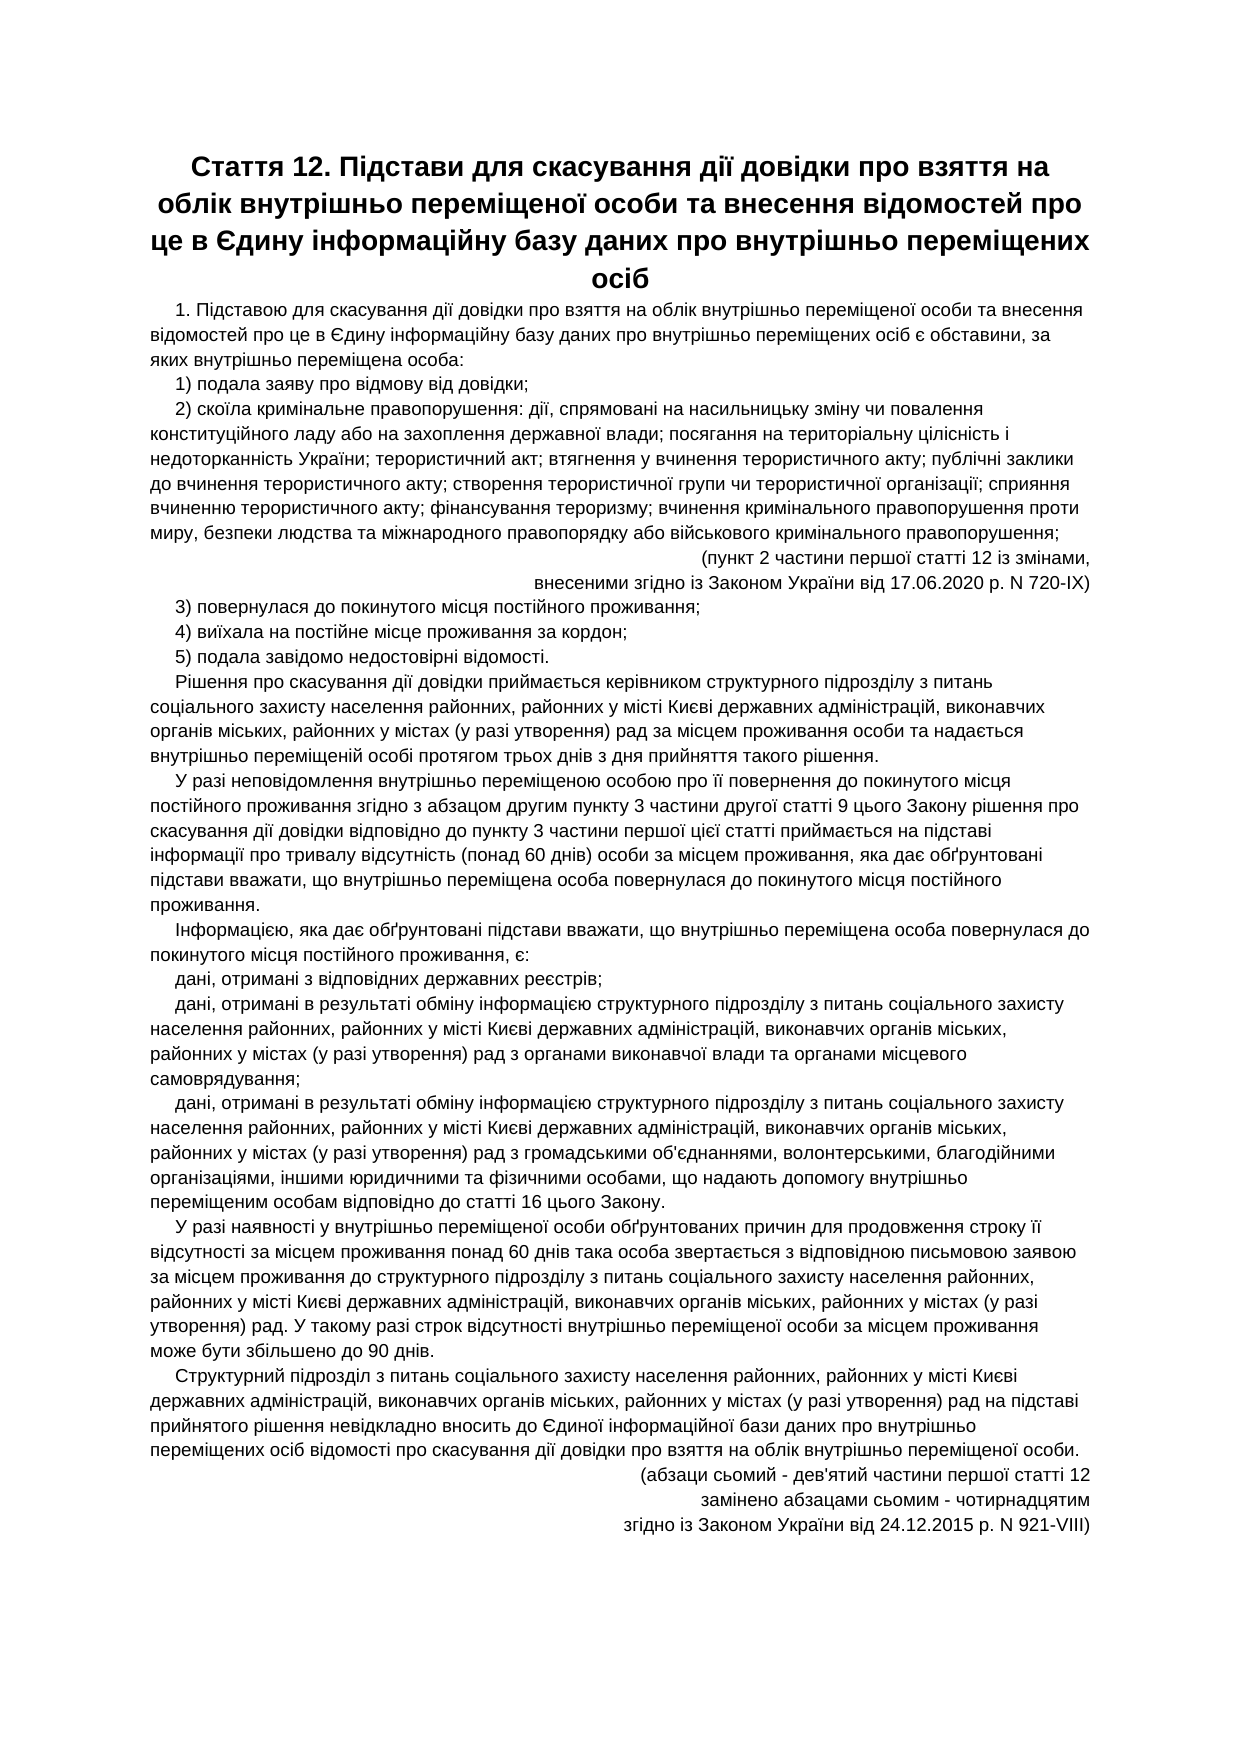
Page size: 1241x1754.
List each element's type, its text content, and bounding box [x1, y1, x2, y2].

text 2) скоїла кримінальне правопорушення: дії, спрямовані на насильницьку зміну чи повалення конституційного ладу або на захоплення державної влади; посягання на територіальну цілісність і недоторканність України; терористичний акт; втягнення у вчинення терористичного акту; публічні заклики до вчинення терористичного акту; створення терористичної групи чи терористичної організації; сприяння вчиненню терористичного акту; фінансування тероризму; вчинення кримінального правопорушення проти миру, безпеки людства та міжнародного правопорядку або військового кримінального правопорушення; [150, 398, 1090, 543]
subtitle Стаття 12. Підстави для скасування дії довідки про взяття на облік внутрішньо переміщеної особи та внесення відомостей про це в Єдину інформаційну базу даних про внутрішньо переміщених осіб [150, 150, 1090, 294]
text У разі неповідомлення внутрішньо переміщеною особою про її повернення до покинутого місця постійного проживання згідно з абзацом другим пункту 3 частини другої статті 9 цього Закону рішення про скасування дії довідки відповідно до пункту 3 частини першої цієї статті приймається на підставі інформації про тривалу відсутність (понад 60 днів) особи за місцем проживання, яка дає обґрунтовані підстави вважати, що внутрішньо переміщена особа повернулася до покинутого місця постійного проживання. [150, 770, 1090, 915]
text 1. Підставою для скасування дії довідки про взяття на облік внутрішньо переміщеної особи та внесення відомостей про це в Єдину інформаційну базу даних про внутрішньо переміщених осіб є обставини, за яких внутрішньо переміщена особа: [150, 299, 1090, 370]
text У разі наявності у внутрішньо переміщеної особи обґрунтованих причин для продовження строку її відсутності за місцем проживання понад 60 днів така особа звертається з відповідною письмовою заявою за місцем проживання до структурного підрозділу з питань соціального захисту населення районних, районних у місті Києві державних адміністрацій, виконавчих органів міських, районних у містах (у разі утворення) рад. У такому разі строк відсутності внутрішньо переміщеної особи за місцем проживання може бути збільшено до 90 днів. [150, 1216, 1090, 1362]
text дані, отримані з відповідних державних реєстрів; [150, 968, 1090, 990]
text 4) виїхала на постійне місце проживання за кордон; [150, 621, 1090, 643]
text 5) подала завідомо недостовірні відомості. [150, 646, 1090, 667]
text 1) подала заяву про відмову від довідки; [150, 373, 1090, 395]
text (пункт 2 частини першої статті 12 із змінами, внесеними згідно із Законом України від 17.06.2020 р. N 720-IX) [150, 547, 1090, 593]
text 3) повернулася до покинутого місця постійного проживання; [150, 596, 1090, 618]
text Рішення про скасування дії довідки приймається керівником структурного підрозділу з питань соціального захисту населення районних, районних у місті Києві державних адміністрацій, виконавчих органів міських, районних у містах (у разі утворення) рад за місцем проживання особи та надається внутрішньо переміщеній особі протягом трьох днів з дня прийняття такого рішення. [150, 671, 1090, 767]
text Інформацією, яка дає обґрунтовані підстави вважати, що внутрішньо переміщена особа повернулася до покинутого місця постійного проживання, є: [150, 918, 1090, 965]
text (абзаци сьомий - дев'ятий частини першої статті 12 замінено абзацами сьомим - чотирнадцятим згідно із Законом України від 24.12.2015 р. N 921-VIII) [150, 1464, 1090, 1535]
text дані, отримані в результаті обміну інформацією структурного підрозділу з питань соціального захисту населення районних, районних у місті Києві державних адміністрацій, виконавчих органів міських, районних у містах (у разі утворення) рад з громадськими об'єднаннями, волонтерськими, благодійними організаціями, іншими юридичними та фізичними особами, що надають допомогу внутрішньо переміщеним особам відповідно до статті 16 цього Закону. [150, 1092, 1090, 1213]
text дані, отримані в результаті обміну інформацією структурного підрозділу з питань соціального захисту населення районних, районних у місті Києві державних адміністрацій, виконавчих органів міських, районних у містах (у разі утворення) рад з органами виконавчої влади та органами місцевого самоврядування; [150, 993, 1090, 1089]
text Структурний підрозділ з питань соціального захисту населення районних, районних у місті Києві державних адміністрацій, виконавчих органів міських, районних у містах (у разі утворення) рад на підставі прийнятого рішення невідкладно вносить до Єдиної інформаційної бази даних про внутрішньо переміщених осіб відомості про скасування дії довідки про взяття на облік внутрішньо переміщеної особи. [150, 1365, 1090, 1461]
